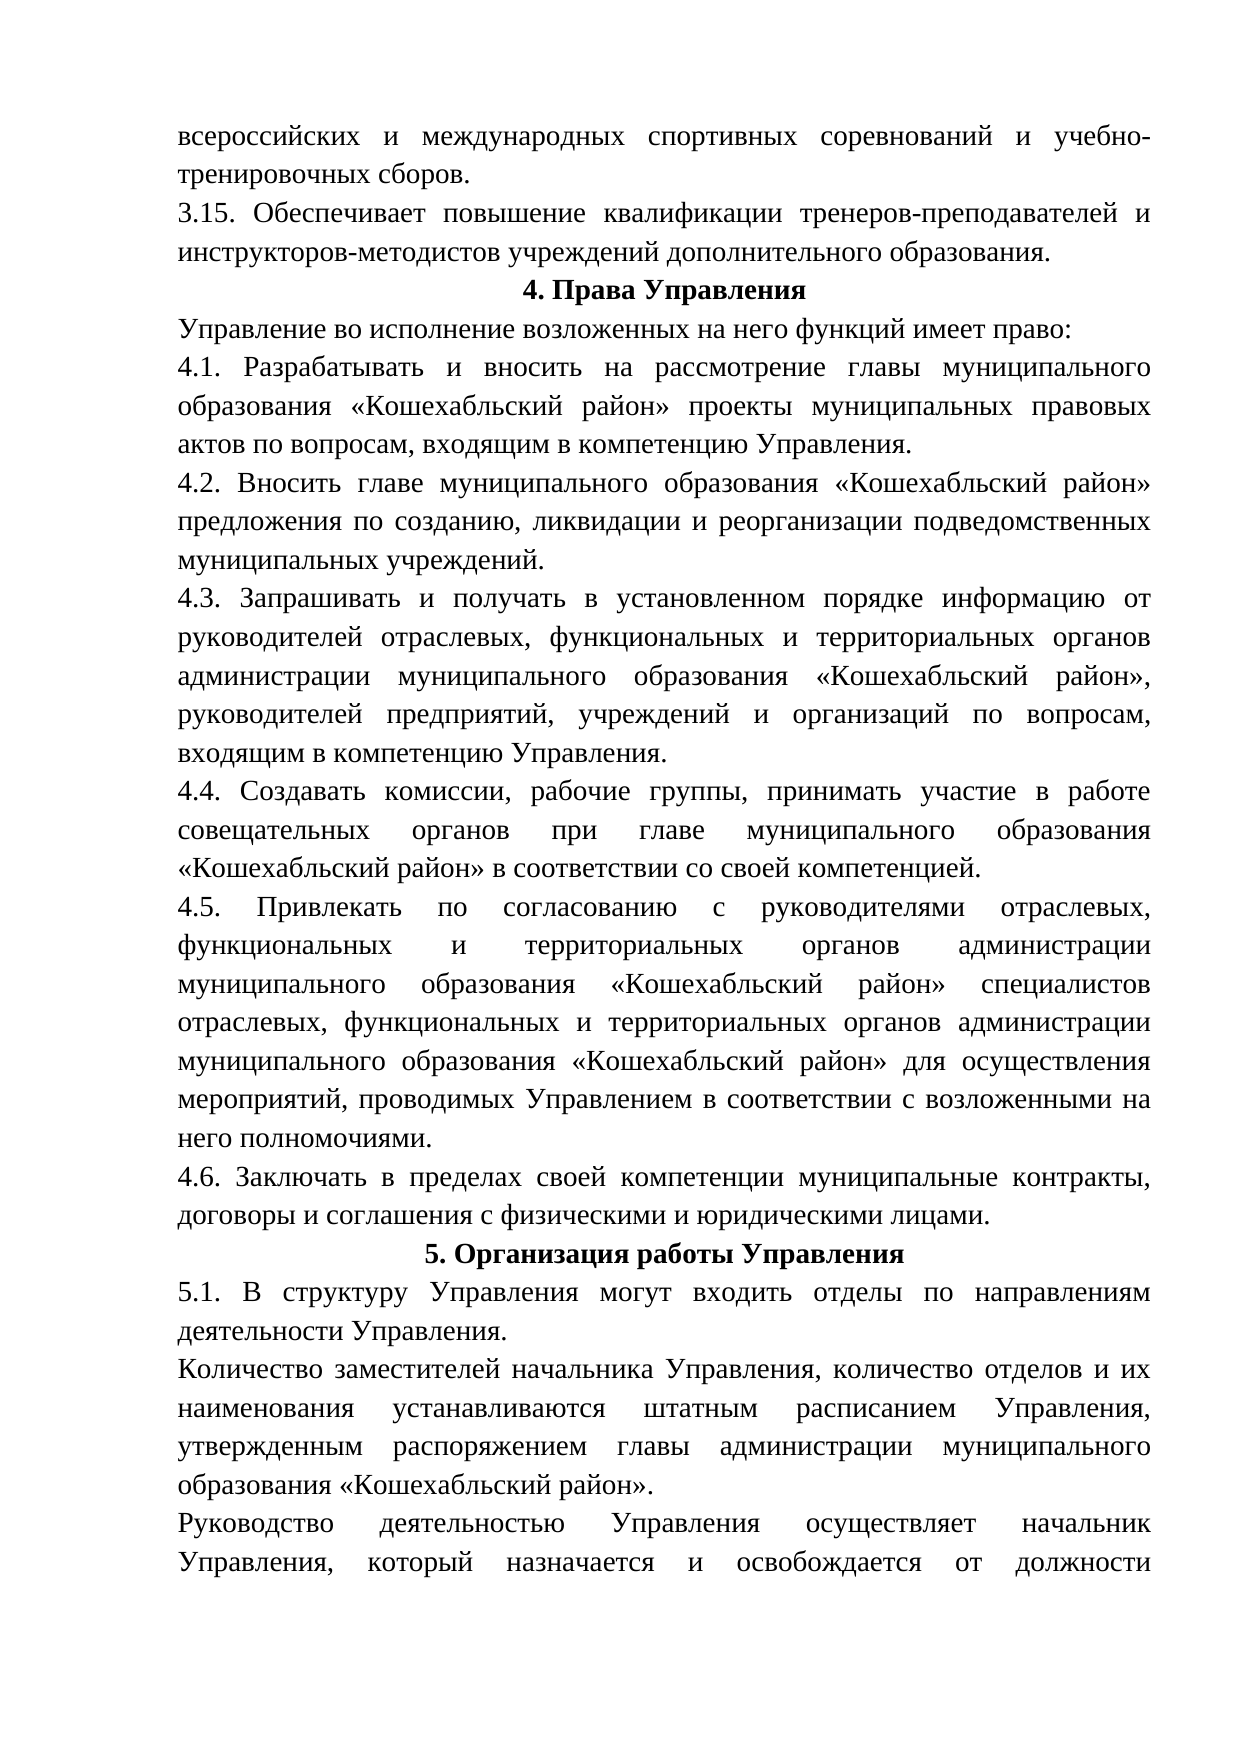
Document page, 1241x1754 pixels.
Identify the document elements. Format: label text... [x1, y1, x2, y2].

text 4.2. Вносить главе муниципального образования «Кошехабльский район» предложения по созданию, ликвидации и реорганизации подведомственных муниципальных учреждений. [177, 465, 1152, 576]
text Количество заместителей начальника Управления, количество отделов и их наименования устанавливаются штатным расписанием Управления, утвержденным распоряжением главы администрации муниципального образования «Кошехабльский район». [177, 1351, 1152, 1501]
text 4.4. Создавать комиссии, рабочие группы, принимать участие в работе совещательных органов при главе муниципального образования «Кошехабльский район» в соответствии со своей компетенцией. [177, 773, 1152, 884]
text 4.1. Разрабатывать и вносить на рассмотрение главы муниципального образования «Кошехабльский район» проекты муниципальных правовых актов по вопросам, входящим в компетенцию Управления. [177, 349, 1152, 460]
text Управление во исполнение возложенных на него функций имеет право: [177, 311, 1152, 344]
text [177, 1506, 1152, 1578]
text 4. Права Управления [177, 272, 1152, 306]
text 5. Организация работы Управления [177, 1236, 1152, 1269]
text 4.6. Заключать в пределах своей компетенции муниципальные контракты, договоры и соглашения с физическими и юридическими лицами. [177, 1159, 1152, 1231]
text 4.3. Запрашивать и получать в установленном порядке информацию от руководителей отраслевых, функциональных и территориальных органов администрации муниципального образования «Кошехабльский район», руководителей предприятий, учреждений и организаций по вопросам, входящим в компетенцию Управления. [177, 581, 1152, 768]
text 5.1. В структуру Управления могут входить отделы по направлениям деятельности Управления. [177, 1274, 1152, 1346]
text 3.15. Обеспечивает повышение квалификации тренеров-преподавателей и инструкторов-методистов учреждений дополнительного образования. [177, 195, 1152, 267]
text 4.5. Привлекать по согласованию с руководителями отраслевых, функциональных и территориальных органов администрации муниципального образования «Кошехабльский район» специалистов отраслевых, функциональных и территориальных органов администрации муниципального образования «Кошехабльский район» для осуществления мероприятий, проводимых Управлением в соответствии с возложенными на него полномочиями. [177, 889, 1152, 1154]
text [177, 118, 1152, 190]
